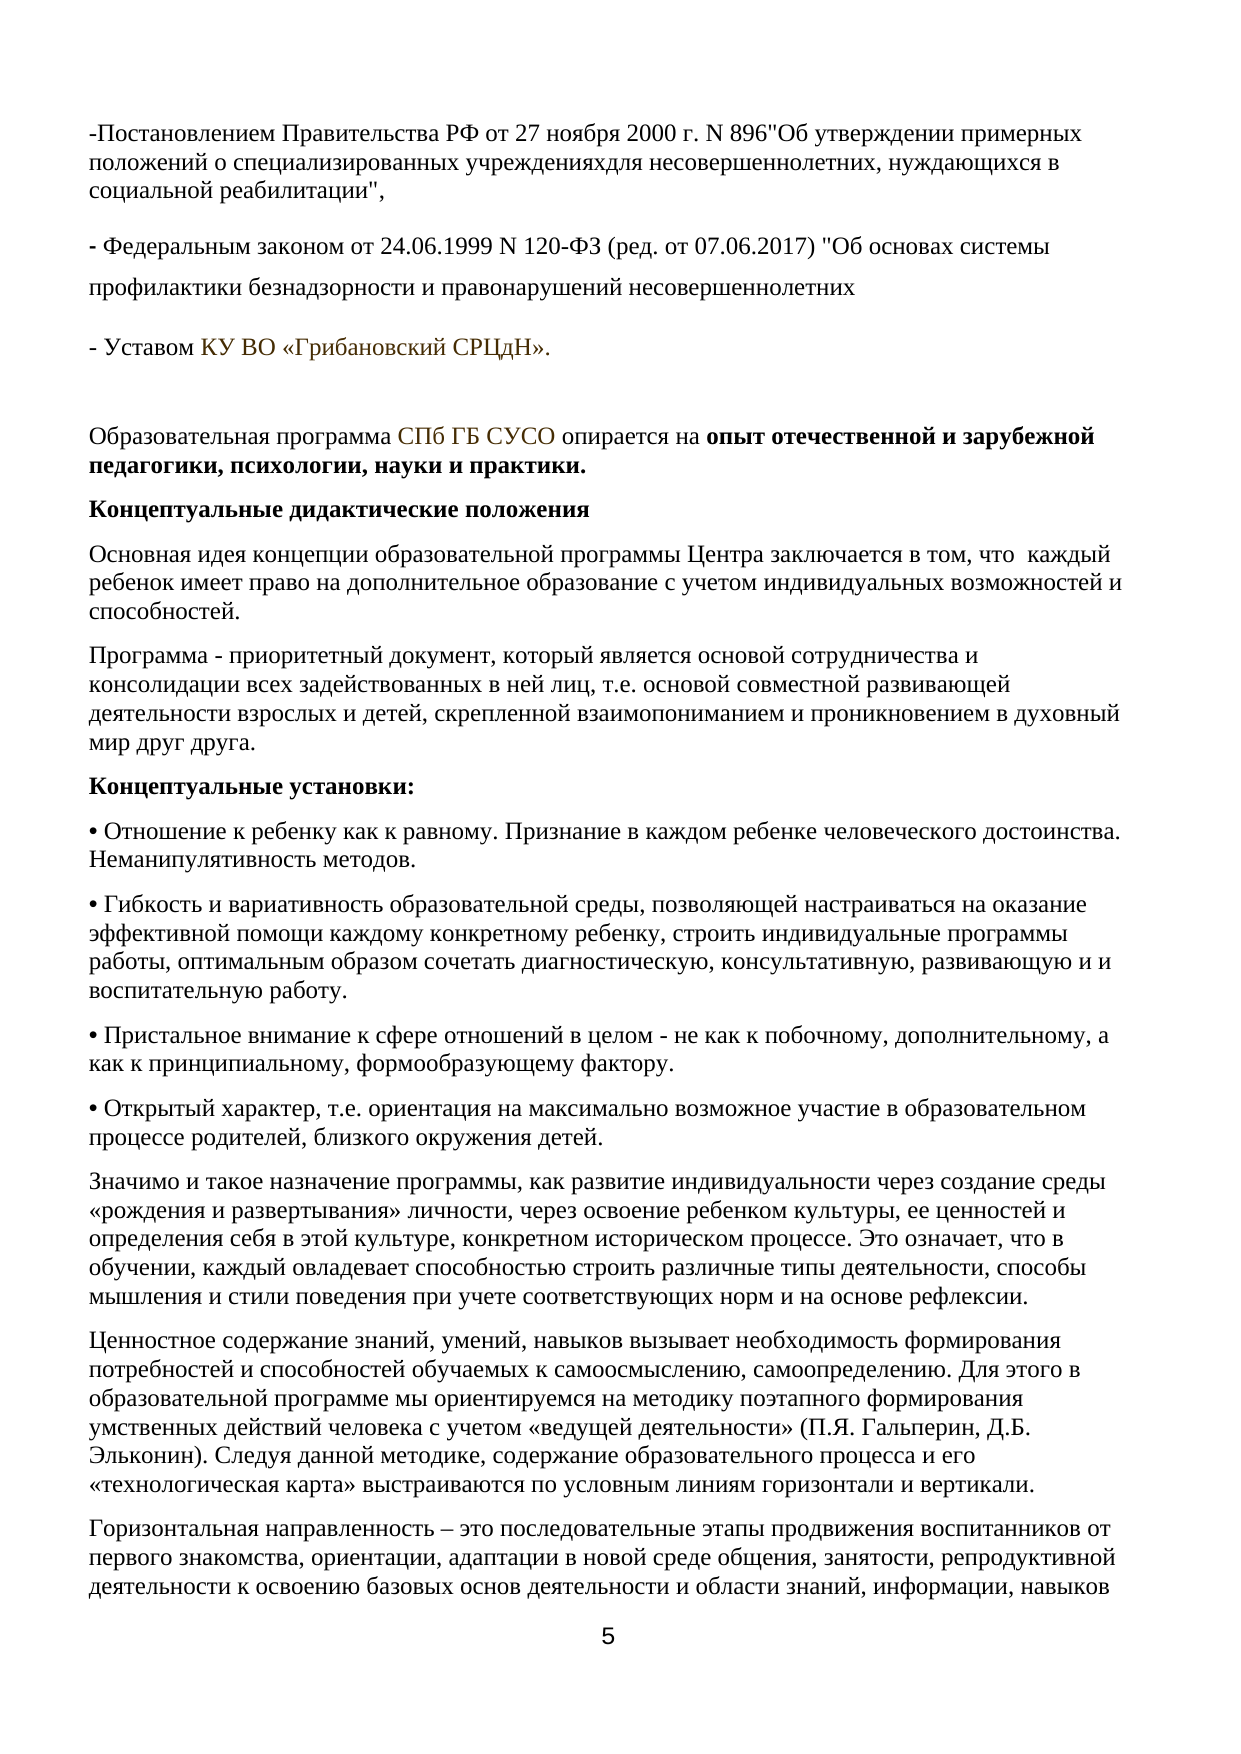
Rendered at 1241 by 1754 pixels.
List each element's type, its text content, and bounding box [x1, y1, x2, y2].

subtitle - Федеральным законом от 24.06.1999 N 120-ФЗ (ред. от 07.06.2017) "Об основах системы профилактики безнадзорности и правонарушений несовершеннолетних [88, 220, 1128, 301]
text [88, 1513, 1128, 1600]
text Образовательная программа СПб ГБ СУСО опирается на опыт отечественной и зарубежной педагогики, психологии, науки и практики. [88, 421, 1128, 479]
text -Постановлением Правительства РФ от 27 ноября 2000 г. N 896"Об утверждении примерных положений о специализированных учрежденияхдля несовершеннолетних, нуждающихся в социальной реабилитации", [378, 118, 1128, 204]
text - Уставом КУ ВО «Грибановский СРЦдН». [88, 332, 1128, 361]
text Концептуальные дидактические положения [88, 494, 1128, 523]
text Основная идея концепции образовательной программы Центра заключается в том, что каждый ребенок имеет право на дополнительное образование с учетом индивидуальных возможностей и способностей. [88, 539, 1128, 625]
text Ценностное содержание знаний, умений, навыков вызывает необходимость формирования потребностей и способностей обучаемых к самоосмыслению, самоопределению. Для этого в образовательной программе мы ориентируемся на методику поэтапного формирования умственных действий человека с учетом «ведущей деятельности» (П.Я. Гальперин, Д.Б. Эльконин). Следуя данной методике, содержание образовательного процесса и его «технологическая карта» выстраиваются по условным линиям горизонтали и вертикали. [88, 1325, 1128, 1498]
text Концептуальные установки: [88, 771, 1128, 800]
text Программа - приоритетный документ, который является основой сотрудничества и консолидации всех задействованных в ней лиц, т.е. основой совместной развивающей деятельности взрослых и детей, скрепленной взаимопониманием и проникновением в духовный мир друг друга. [88, 641, 1128, 756]
text Значимо и такое назначение программы, как развитие индивидуальности через создание среды «рождения и развертывания» личности, через освоение ребенком культуры, ее ценностей и определения себя в этой культуре, конкретном историческом процессе. Это означает, что в обучении, каждый овладевает способностью строить различные типы деятельности, способы мышления и стили поведения при учете соответствующих норм и на основе рефлексии. [88, 1166, 1128, 1310]
text • Открытый характер, т.е. ориентация на максимально возможное участие в образовательном процессе родителей, близкого окружения детей. [88, 1093, 1128, 1150]
text • Отношение к ребенку как к равному. Признание в каждом ребенке человеческого достоинства. Неманипулятивность методов. [88, 816, 1128, 873]
text • Гибкость и вариативность образовательной среды, позволяющей настраиваться на оказание эффективной помощи каждому конкретному ребенку, строить индивидуальные программы работы, оптимальным образом сочетать диагностическую, консультативную, развивающую и и воспитательную работу. [88, 889, 1128, 1004]
text • Пристальное внимание к сфере отношений в целом - не как к побочному, дополнительному, а как к принципиальному, формообразующему фактору. [88, 1019, 1128, 1077]
